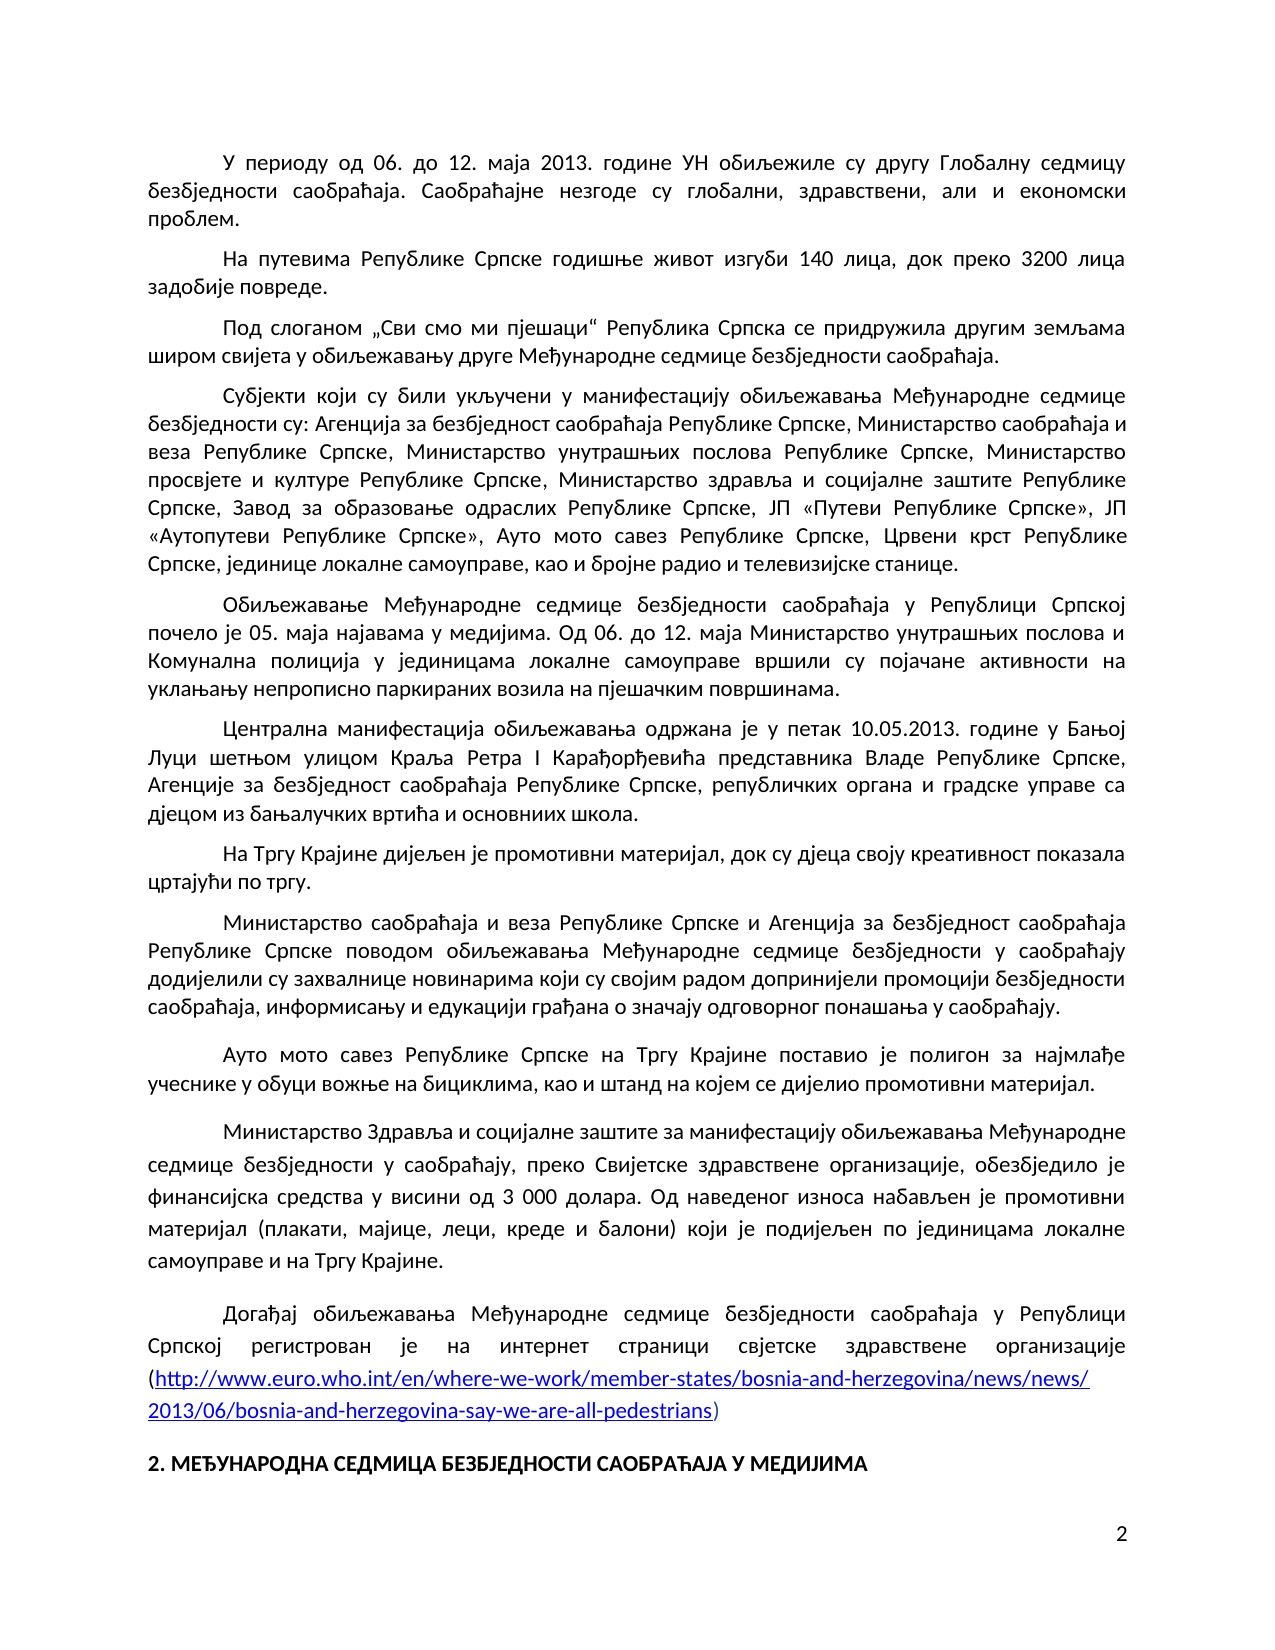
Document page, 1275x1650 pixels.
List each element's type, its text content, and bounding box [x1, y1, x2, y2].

text Ауто мото савез Републике Српске на Тргу Крајине поставио је полигон за најмлађе учеснике у обуци вожње на бициклима, као и штанд на којем се дијелио промотивни материјал. [148, 1041, 1127, 1097]
text На Тргу Крајине дијељен је промотивни материјал, док су дјеца своју креативност показала цртајући по тргу. [148, 839, 1127, 895]
text Министарство Здравља и социјалне заштите за манифестацију обиљежавања Међународне седмице безбједности у саобраћају, преко Свијетске здравствене организације, обезбједило је финансијска средства у висини од 3 000 долара. Од наведеног износа набављен је промотивни матeријал (плакати, мајице, леци, креде и балони) који је подијељен по јединицама локалне самоуправе и на Тргу Крајине. [148, 1117, 1127, 1274]
text На путевима Републике Српске годишње живот изгуби 140 лица, док преко 3200 лица задобије повреде. [148, 244, 1127, 300]
text У периоду од 06. до 12. маја 2013. године УН обиљежиле су другу Глобалну седмицу безбједности саобраћаја. Саобраћајне незгоде су глобални, здравствени, али и економски проблем. [148, 148, 1127, 232]
text Под слоганом „Сви смо ми пјешаци“ Република Српска се придружила другим земљама широм свијета у обиљежавању друге Међународне седмице безбједности саобраћаја. [148, 313, 1127, 369]
text Централна манифестација обиљежавања одржана је у петак 10.05.2013. године у Бањој Луци шетњом улицом Краља Pетра I Карађорђевића представника Владе Републике Српске, Агенције за безбједност саобраћаја Републике Српске, републичких органа и градске управе са дјецом из бањалучких вртића и основниих школа. [148, 714, 1127, 827]
text Министарство саобраћаја и веза Републике Српске и Агенција за безбједност саобраћаја Републике Српске поводом обиљежавања Међународне седмице безбједности у саобраћају додијелили су захвалнице новинарима који су својим радом допринијели промоцији безбједности саобраћаја, информисању и едукацији грађана о значају одговорног понашања у саобраћају. [148, 908, 1127, 1020]
text Субјекти који су били укључени у манифестацију обиљежавања Међународне седмице безбједности су: Агенција за безбједност саобраћаја Рeпублике Српске, Министарство саобраћаја и веза Републике Српске, Министарство унутрашњих послова Републике Српске, Министарство просвјете и културе Републике Српске, Министарство здравља и социјалне заштите Републике Српске, Завод за образовање одраслих Републике Српске, ЈП «Путеви Републике Српске», ЈП «Аутопутеви Републике Српске», Ауто мото савез Републике Српске, Црвени крст Републике Српске, јединице локалне самоуправе, као и бројне радио и телевизијске станице. [148, 381, 1127, 577]
text Догађај обиљежавања Међународне седмице безбједности саобраћаја у Републици Српској регистрован је на интернет страници свјетске здравствене организације (http://www.euro.who.int/en/where-we-work/member-states/bosnia-and-herzegovina/news/news/2013/06/bosnia-and-herzegovina-say-we-are-all-pedestrians) [148, 1299, 1127, 1424]
text 2. МЕЂУНАРОДНА СЕДМИЦА БЕЗБЈЕДНОСТИ САОБРАЋАЈА У МЕДИЈИМА [148, 1449, 1127, 1477]
text Обиљежавање Међународне седмице безбједности саобраћаја у Републици Српској почело је 05. маја најавама у медијима. Од 06. до 12. маја Министарство унутрашњих послова и Комунална полиција у јединицама локалне самоуправе вршили су појачане активности на уклањању непрописно паркираних возила на пјешачким површинама. [148, 590, 1127, 702]
